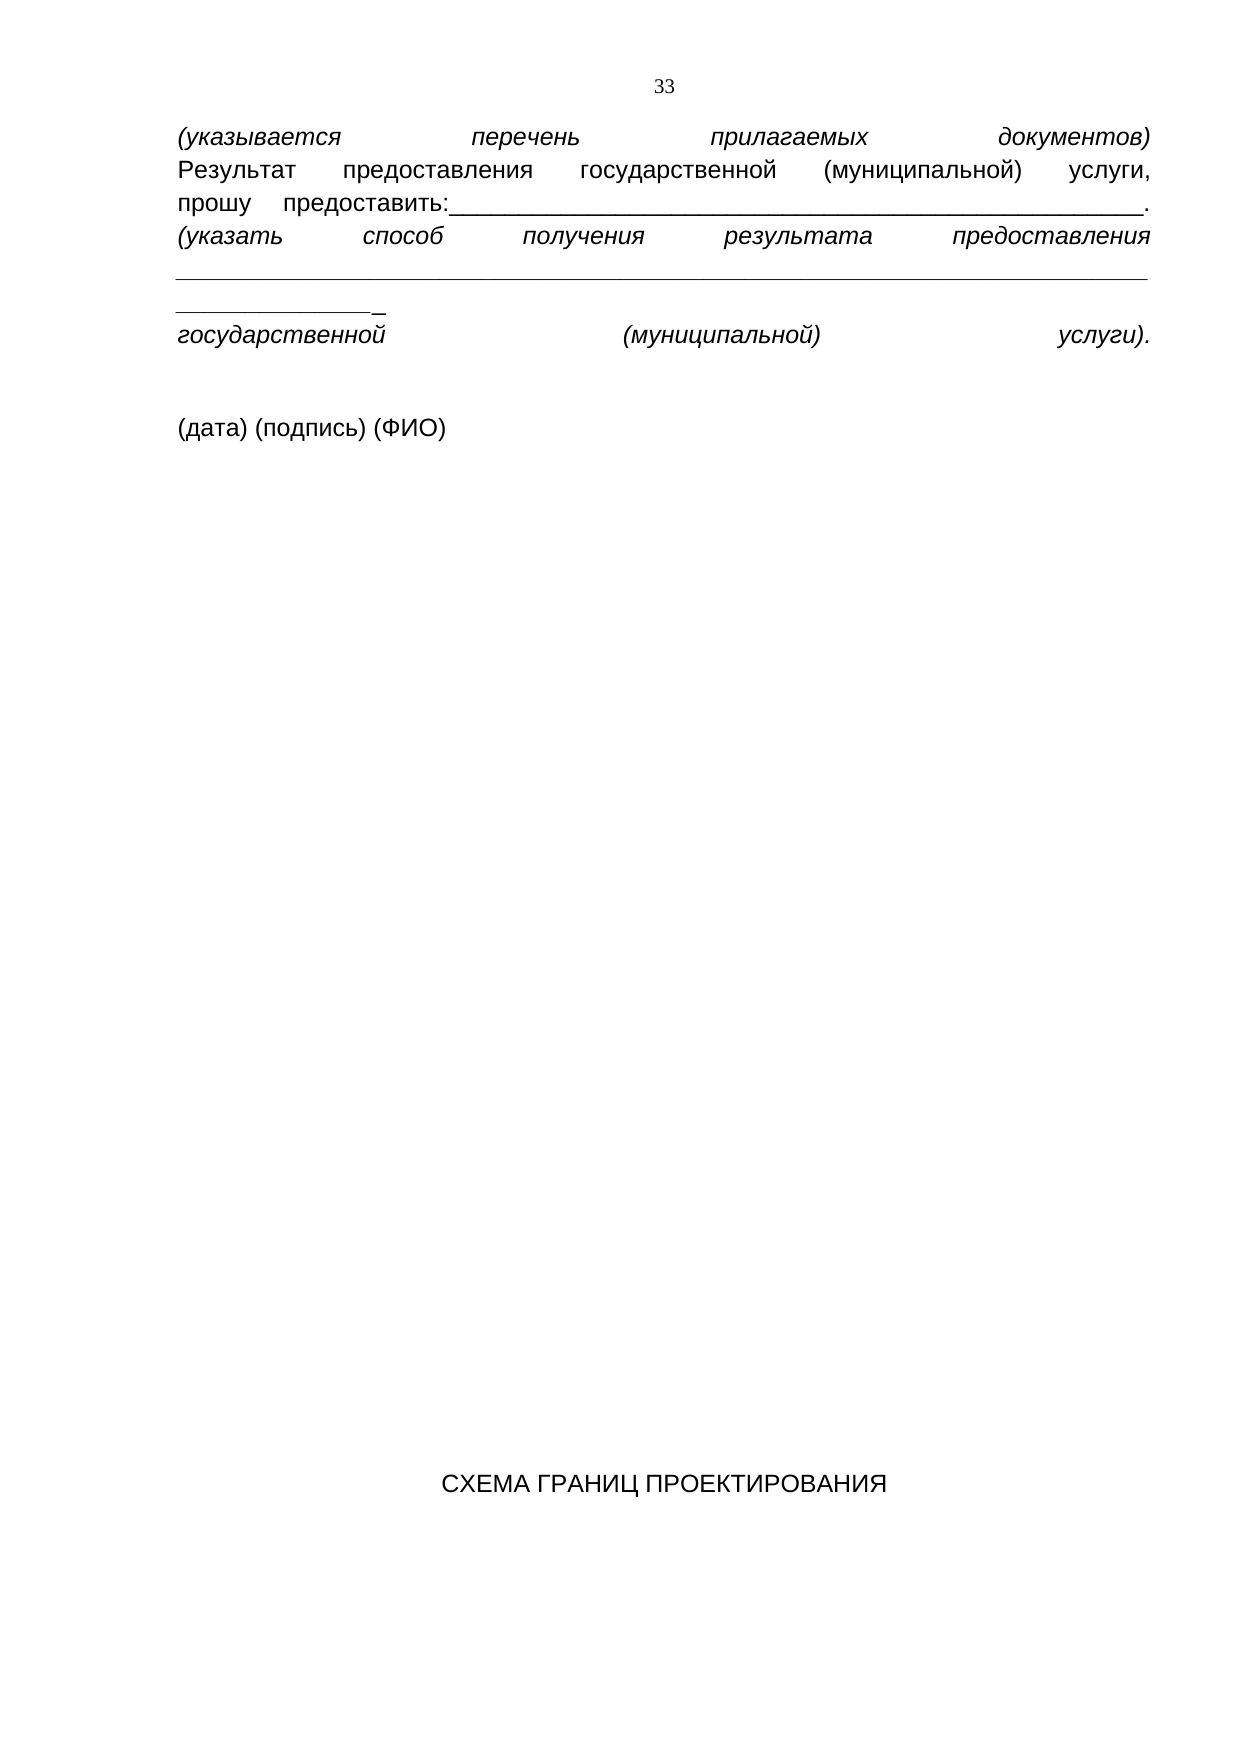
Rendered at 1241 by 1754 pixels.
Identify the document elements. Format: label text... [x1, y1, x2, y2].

text СХЕМА ГРАНИЦ ПРОЕКТИРОВАНИЯ [177, 1469, 1152, 1498]
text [177, 122, 1152, 376]
text (дата) (подпись) (ФИО) [177, 413, 1152, 441]
